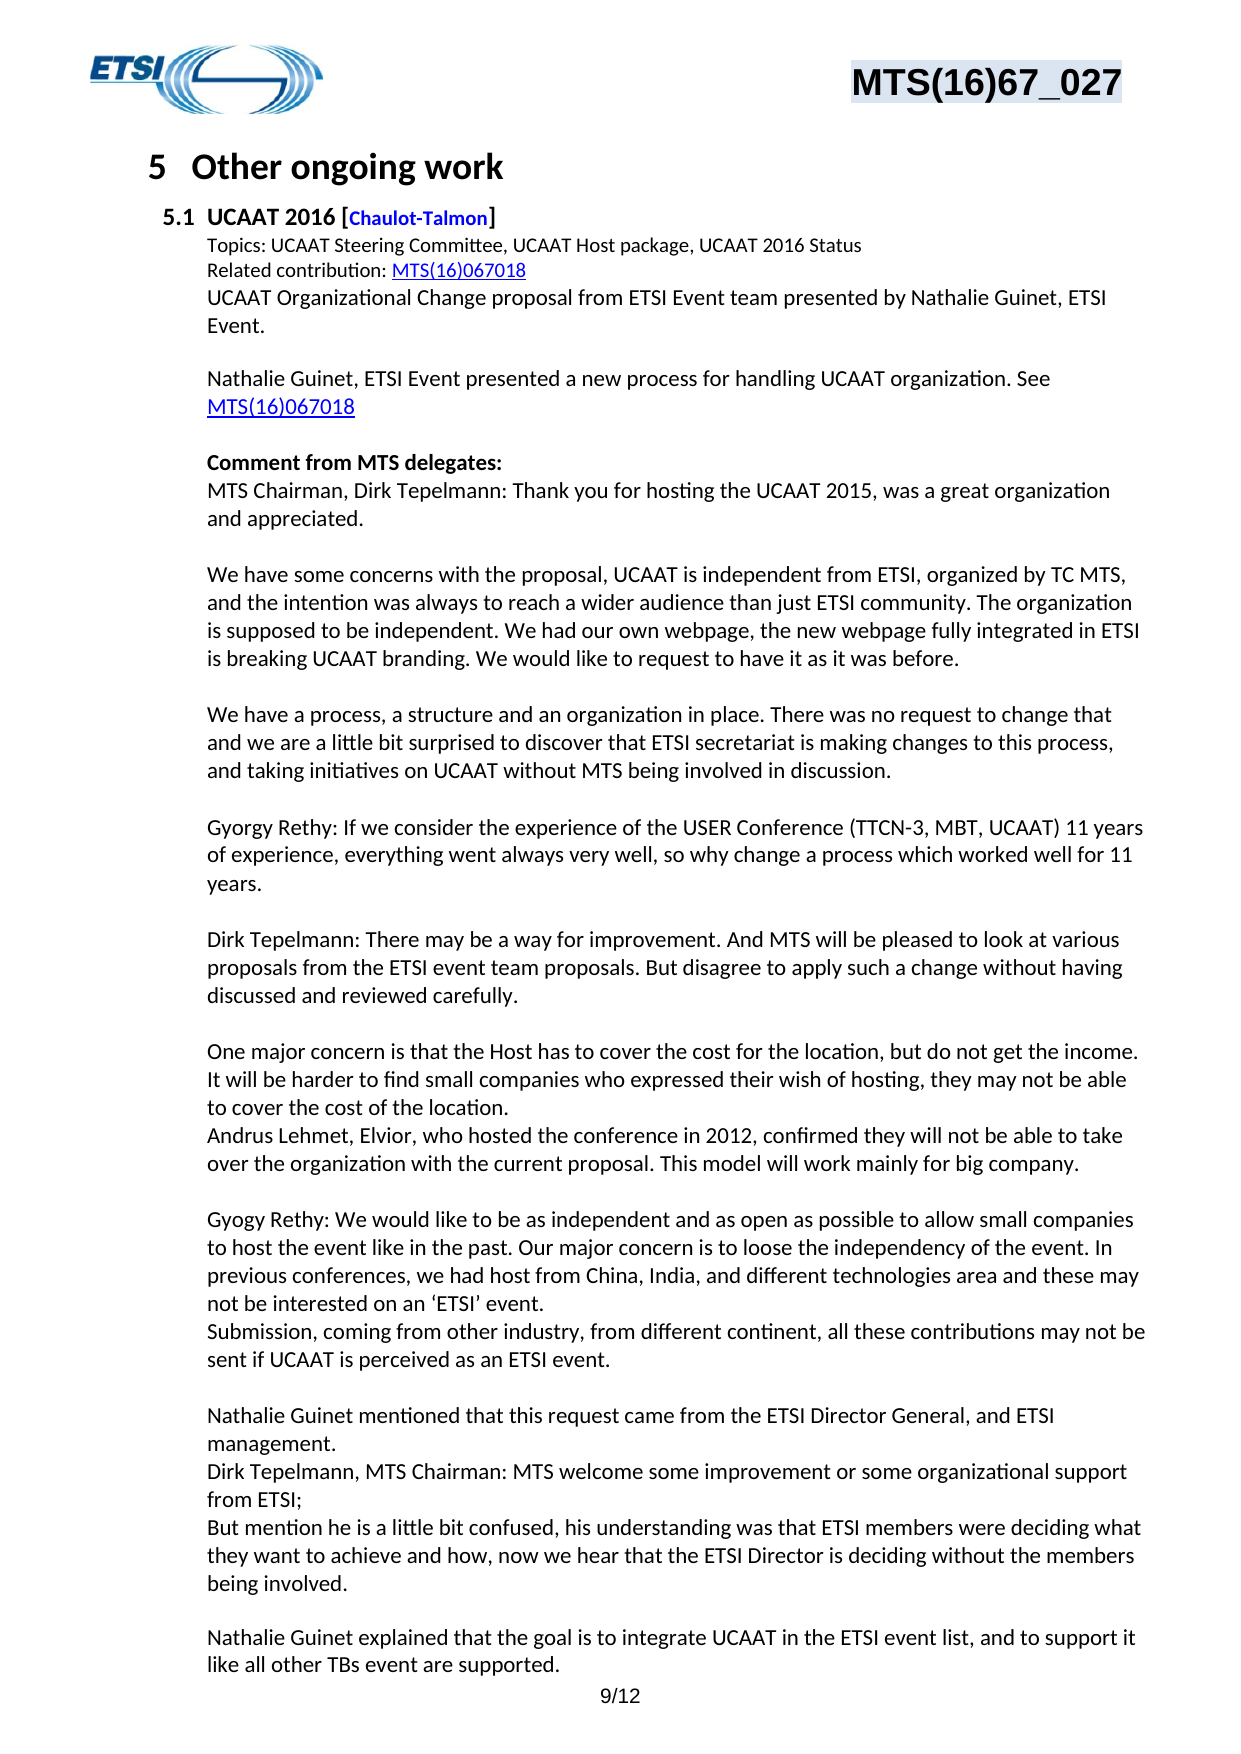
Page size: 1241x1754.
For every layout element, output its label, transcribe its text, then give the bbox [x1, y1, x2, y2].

text Comment from MTS delegates: [207, 448, 1152, 476]
text Nathalie Guinet explained that the goal is to integrate UCAAT in the ETSI event list, and to support it like all other TBs event are supported. [207, 1623, 1152, 1679]
text Related contribution: MTS(16)067018 [207, 257, 1152, 283]
picture [88, 44, 323, 113]
text Dirk Tepelmann, MTS Chairman: MTS welcome some improvement or some organizational support from ETSI; [207, 1457, 1152, 1513]
text One major concern is that the Host has to cover the cost for the location, but do not get the income. [207, 1037, 1152, 1065]
text But mention he is a little bit confused, his understanding was that ETSI members were deciding what they want to achieve and how, now we hear that the ETSI Director is deciding without the members being involved. [207, 1513, 1152, 1623]
text UCAAT Organizational Change proposal from ETSI Event team presented by Nathalie Guinet, ETSI Event. [207, 283, 1152, 364]
text Topics: UCAAT Steering Committee, UCAAT Host package, UCAAT 2016 Status [207, 232, 1152, 257]
text MTS Chairman, Dirk Tepelmann: Thank you for hosting the UCAAT 2015, was a great organization and appreciated. [207, 476, 1152, 532]
subtitle Other ongoing work [148, 143, 1152, 189]
text Submission, coming from other industry, from different continent, all these contributions may not be sent if UCAAT is perceived as an ETSI event. [207, 1317, 1152, 1373]
text Nathalie Guinet, ETSI Event presented a new process for handling UCAAT organization. See MTS(16)067018 [207, 364, 1152, 420]
subtitle UCAAT 2016 [Chaulot-Talmon] [162, 201, 1152, 232]
text Dirk Tepelmann: There may be a way for improvement. And MTS will be pleased to look at various proposals from the ETSI event team proposals. But disagree to apply such a change without having discussed and reviewed carefully. [207, 925, 1152, 1009]
text Gyogy Rethy: We would like to be as independent and as open as possible to allow small companies to host the event like in the past. Our major concern is to loose the independency of the event. In previous conferences, we had host from China, India, and different technologies area and these may not be interested on an ‘ETSI’ event. [207, 1205, 1152, 1317]
text Andrus Lehmet, Elvior, who hosted the conference in 2012, confirmed they will not be able to take over the organization with the current proposal. This model will work mainly for big company. [207, 1121, 1152, 1177]
text We have a process, a structure and an organization in place. There was no request to change that and we are a little bit surprised to discover that ETSI secretariat is making changes to this process, and taking initiatives on UCAAT without MTS being involved in discussion. [207, 701, 1152, 784]
text Nathalie Guinet mentioned that this request came from the ETSI Director General, and ETSI management. [207, 1401, 1152, 1457]
text Gyorgy Rethy: If we consider the experience of the USER Conference (TTCN-3, MBT, UCAAT) 11 years of experience, everything went always very well, so why change a process which worked well for 11 years. [207, 813, 1152, 897]
text We have some concerns with the proposal, UCAAT is independent from ETSI, organized by TC MTS, and the intention was always to reach a wider audience than just ETSI community. The organization is supposed to be independent. We had our own webpage, the new webpage fully integrated in ETSI is breaking UCAAT branding. We would like to request to have it as it was before. [207, 560, 1152, 672]
text It will be harder to find small companies who expressed their wish of hosting, they may not be able to cover the cost of the location. [207, 1065, 1152, 1121]
